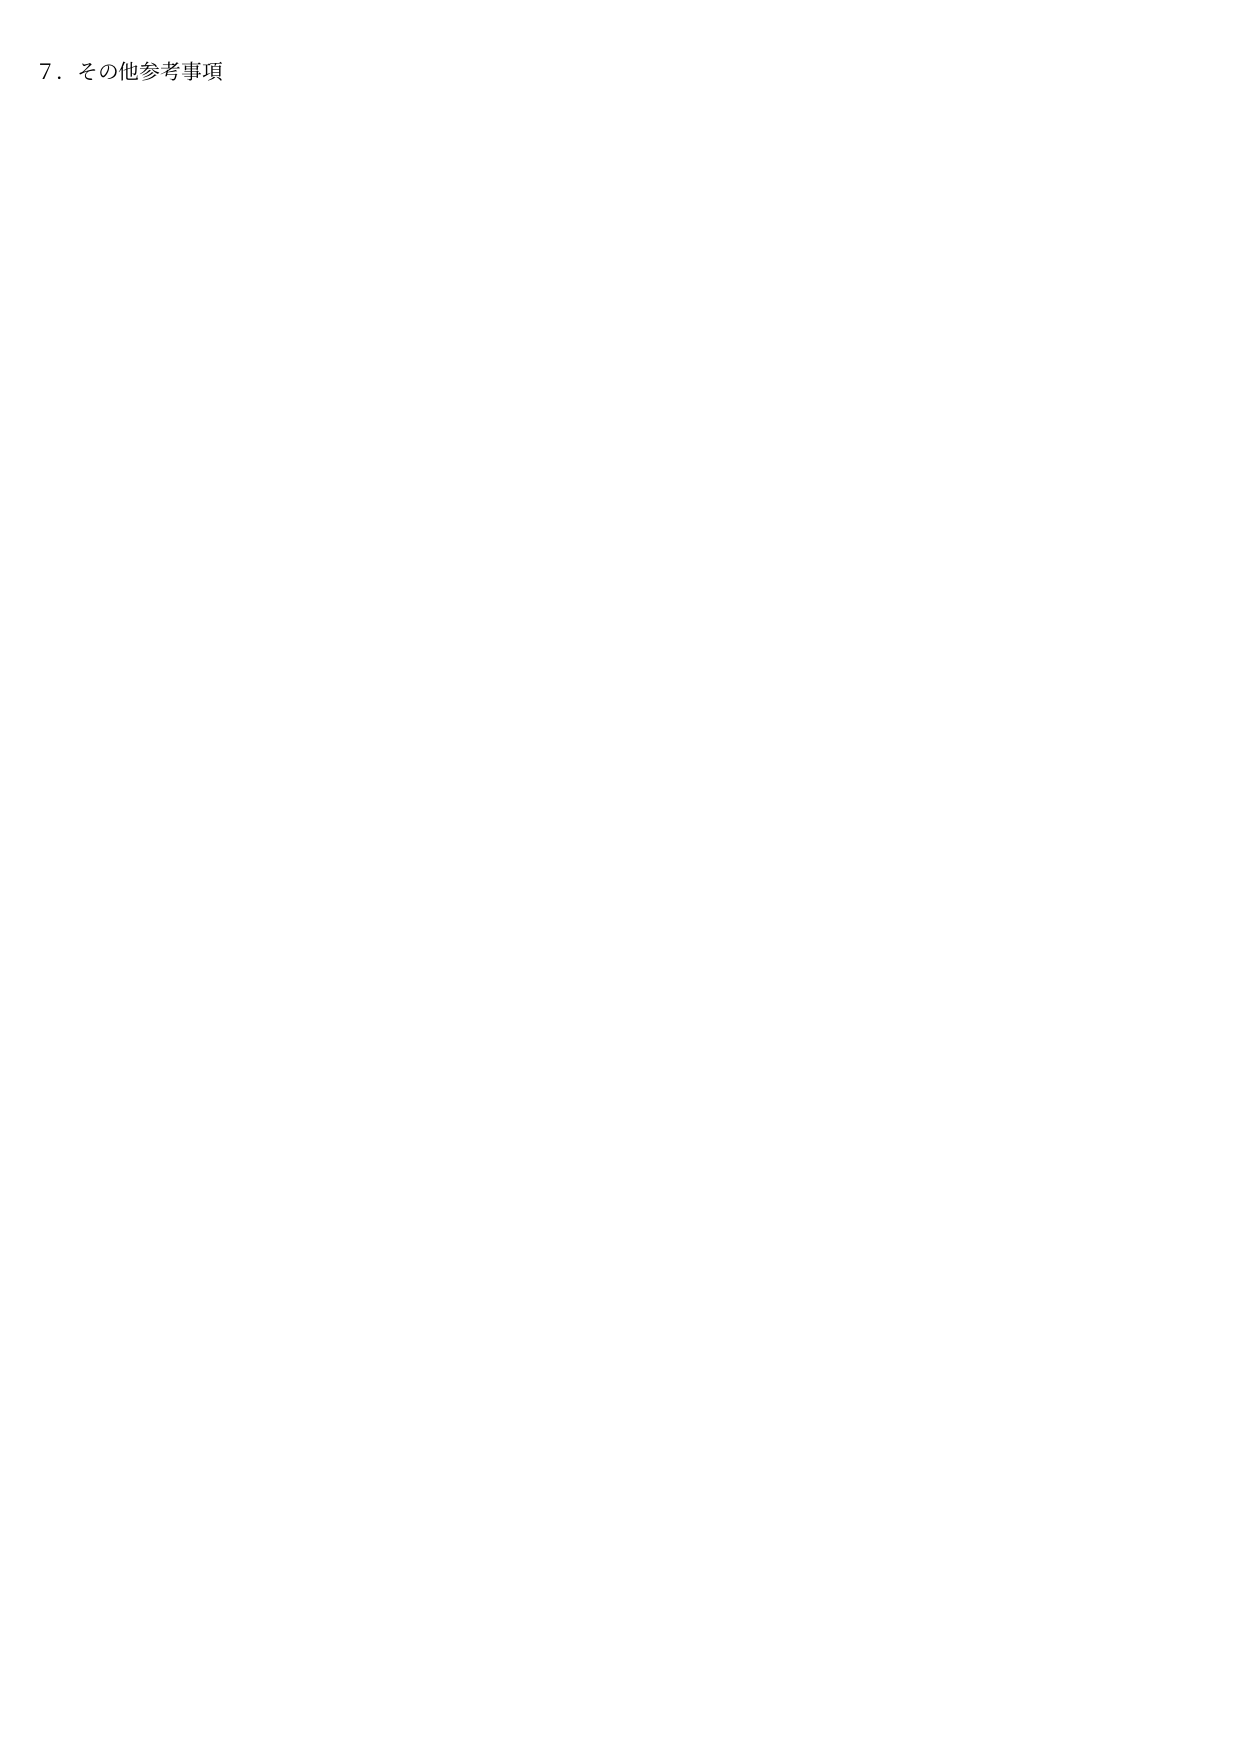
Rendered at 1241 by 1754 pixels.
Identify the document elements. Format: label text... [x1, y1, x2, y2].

text ７．その他参考事項 [35, 52, 1205, 89]
